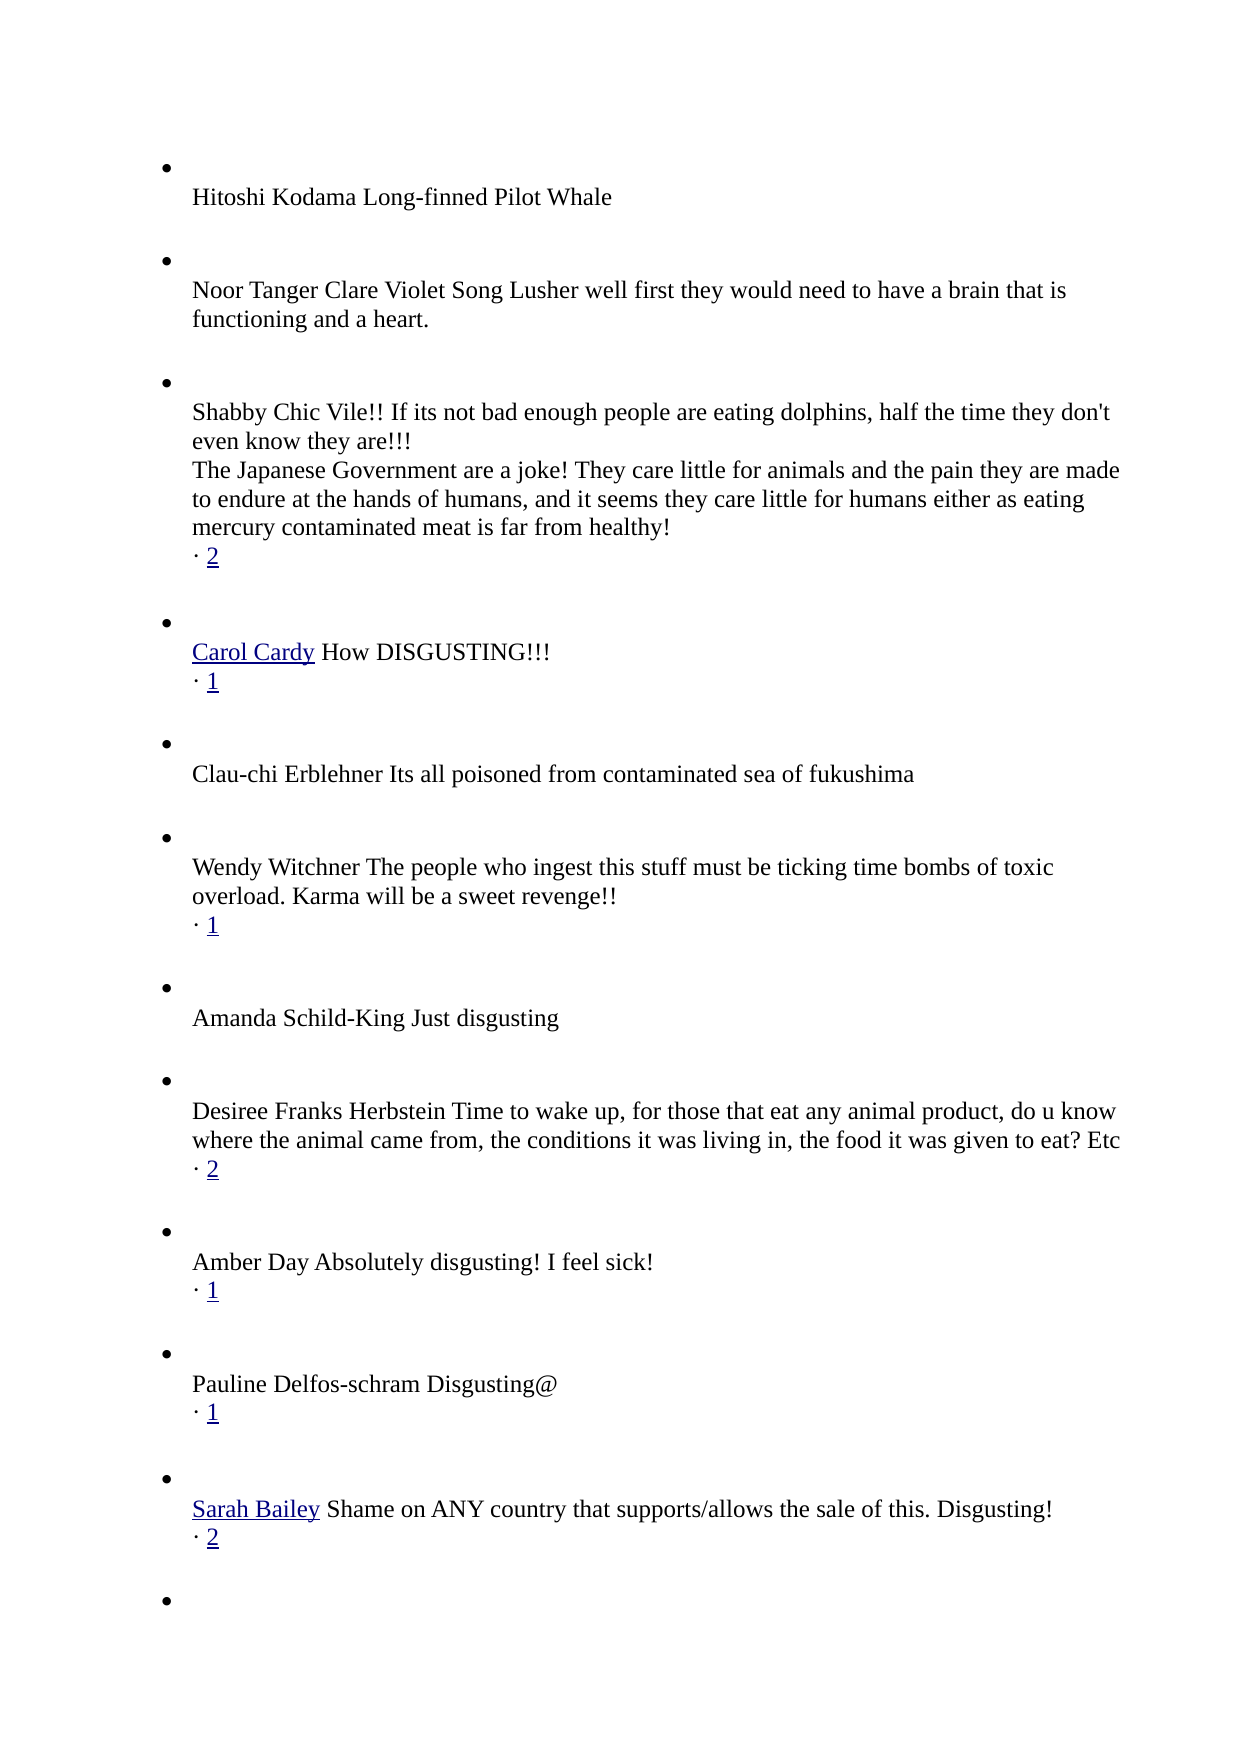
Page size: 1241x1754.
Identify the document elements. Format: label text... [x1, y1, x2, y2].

text · 1 [192, 666, 1122, 695]
text Amber Day Absolutely disgusting! I feel sick! [192, 1247, 1122, 1276]
text Hitoshi Kodama Long-finned Pilot Whale [192, 182, 1122, 211]
text Shabby Chic Vile!! If its not bad enough people are eating dolphins, half the time they don't even know they are!!! The Japanese Government are a joke! They care little for animals and the pain they are made to endure at the hands of humans, and it seems they care little for humans either as eating mercury contaminated meat is far from healthy! [192, 397, 1122, 541]
text Clau-chi Erblehner Its all poisoned from contaminated sea of fukushima [192, 759, 1122, 788]
text Desiree Franks Herbstein Time to wake up, for those that eat any animal product, do u know where the animal came from, the conditions it was living in, the food it was given to eat? Etc [192, 1096, 1122, 1154]
text · 1 [192, 910, 1122, 939]
text · 1 [192, 1276, 1122, 1304]
text · 2 [192, 1154, 1122, 1182]
text Carol Cardy How DISGUSTING!!! [192, 637, 1122, 666]
text · 1 [192, 1397, 1122, 1426]
text · 2 [192, 1522, 1122, 1551]
text Wendy Witchner The people who ingest this stuff must be ticking time bombs of toxic overload. Karma will be a sweet revenge!! [192, 852, 1122, 910]
text Pauline Delfos-schram Disgusting@ [192, 1369, 1122, 1397]
text Sarah Bailey Shame on ANY country that supports/allows the sale of this. Disgusting! [192, 1494, 1122, 1522]
text Noor Tanger Clare Violet Song Lusher well first they would need to have a brain that is functioning and a heart. [192, 276, 1122, 333]
text Amanda Schild-King Just disgusting [192, 1003, 1122, 1032]
text · 2 [192, 541, 1122, 570]
